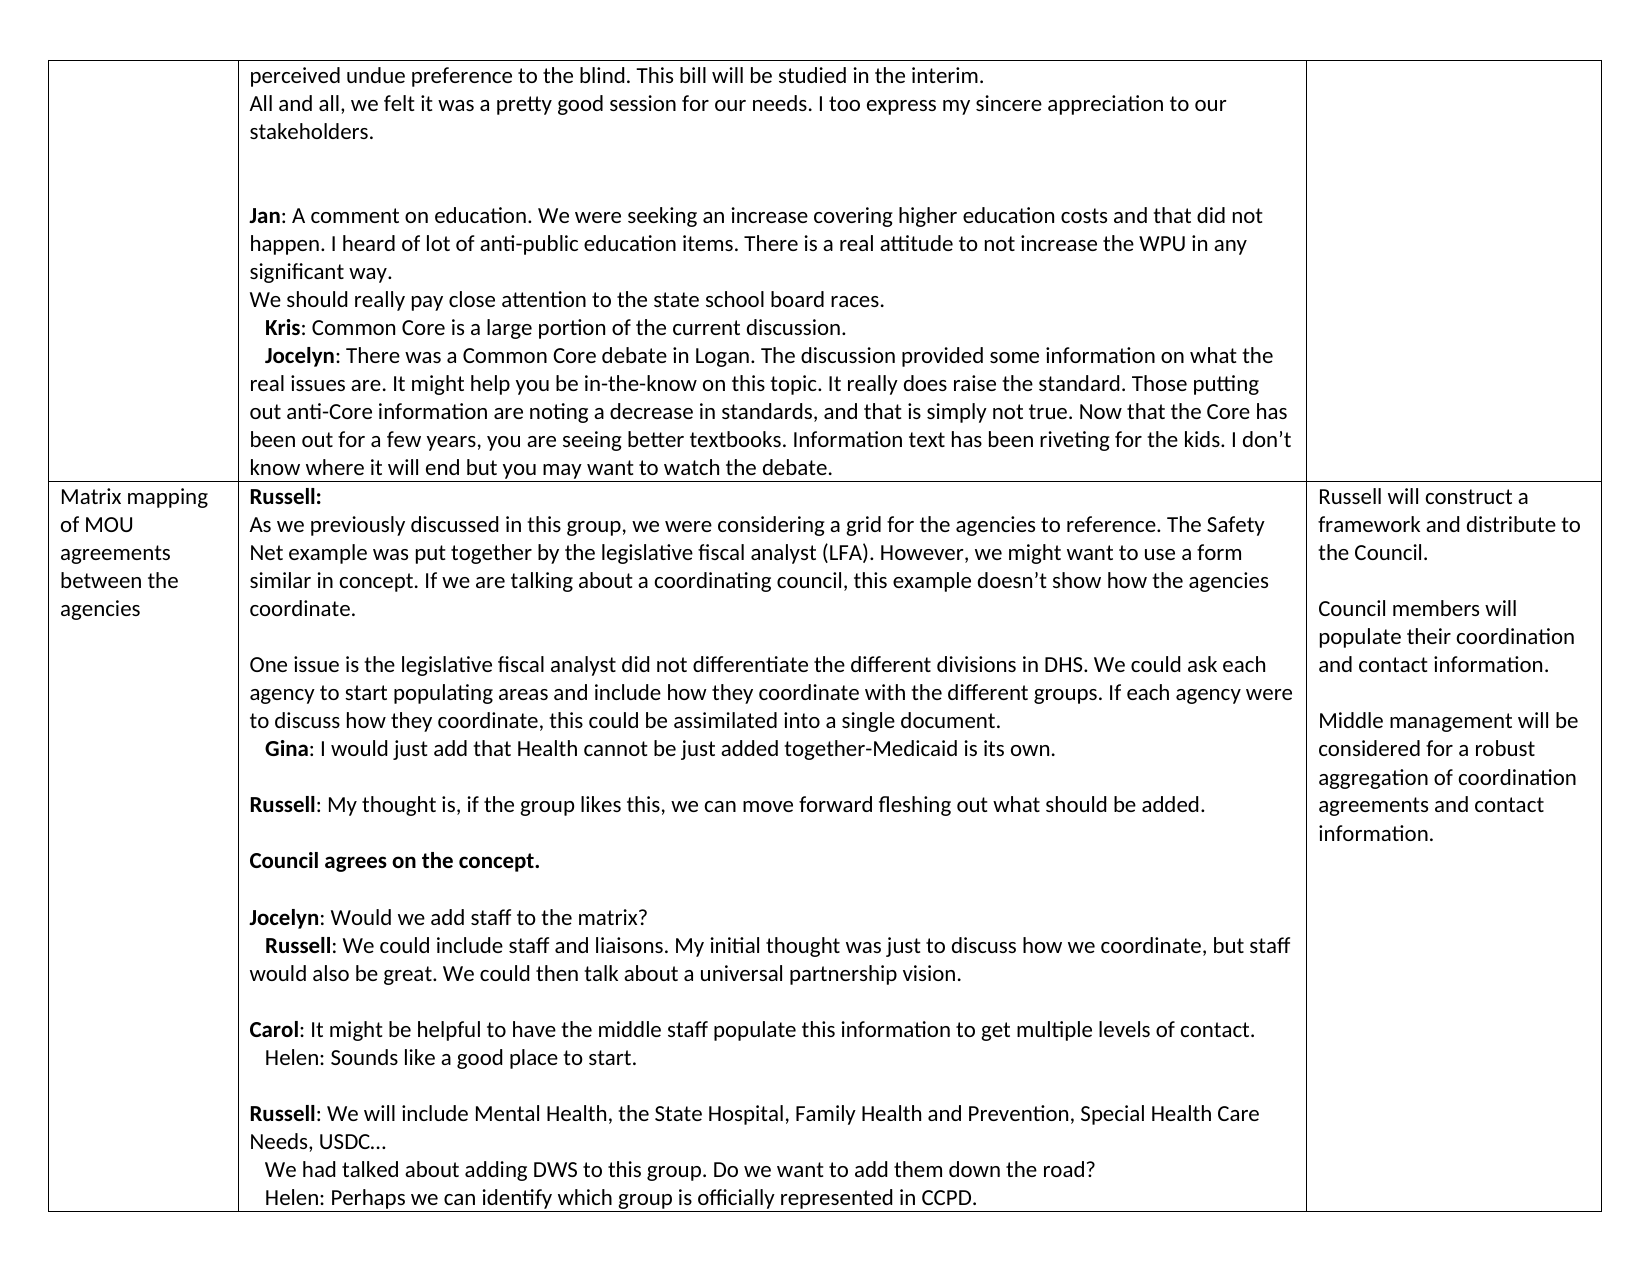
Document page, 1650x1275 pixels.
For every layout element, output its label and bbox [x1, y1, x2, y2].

table_cell [49, 61, 238, 481]
table_cell [239, 482, 1306, 1211]
table_cell [49, 482, 238, 1211]
table_cell [239, 61, 1306, 481]
table_cell [1307, 61, 1601, 481]
table_cell [1307, 482, 1601, 1211]
